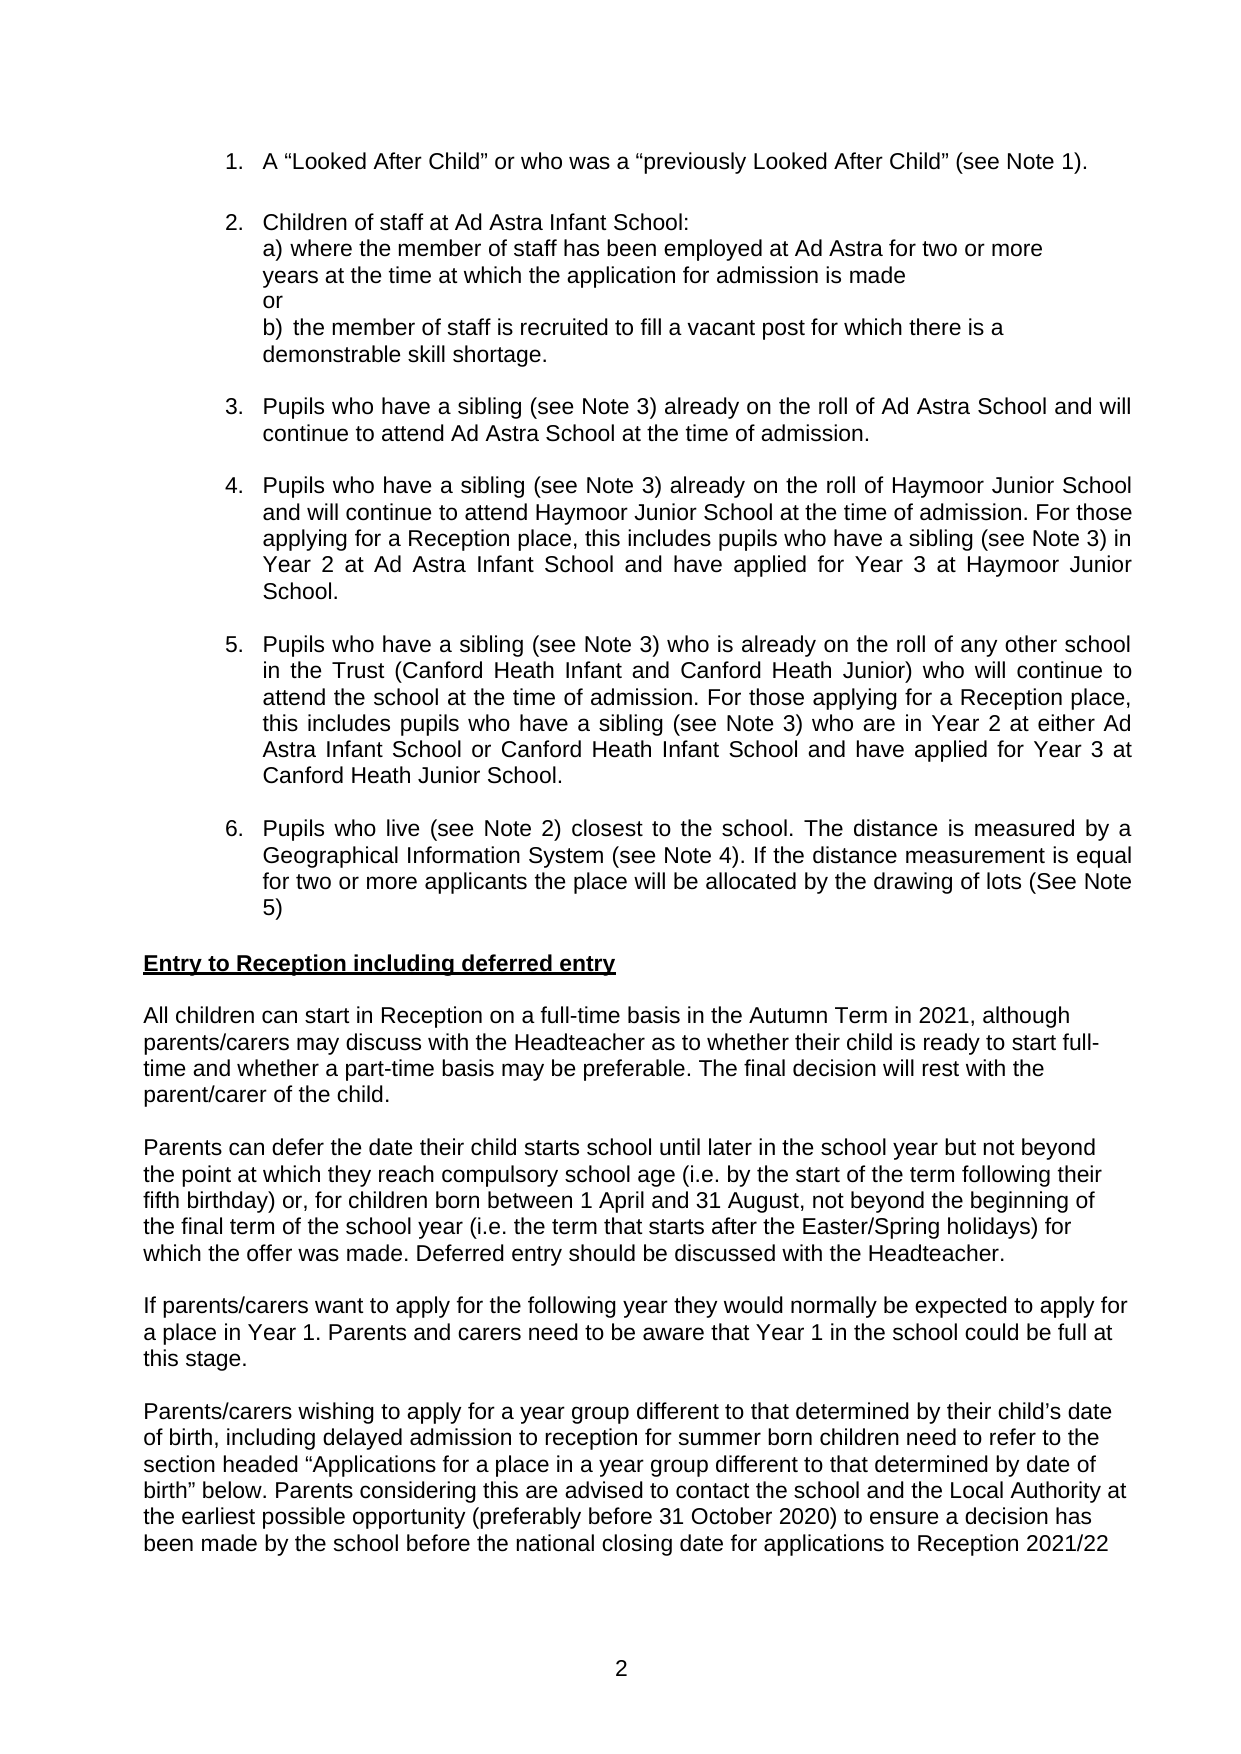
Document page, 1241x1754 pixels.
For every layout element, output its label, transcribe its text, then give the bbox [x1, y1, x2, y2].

list A “Looked After Child” or who was a “previously Looked After Child” (see Note 1). [225, 148, 1155, 174]
list Pupils who have a sibling (see Note 3) already on the roll of Ad Astra School and will continue to attend Ad Astra School at the time of admission. [225, 393, 1133, 446]
text All children can start in Reception on a full-time basis in the Autumn Term in 2021, although parents/carers may discuss with the Headteacher as to whether their child is ready to start full- time and whether a part-time basis may be preferable. The final decision will rest with the parent/carer of the child. [143, 1002, 1101, 1108]
text If parents/carers want to apply for the following year they would normally be expected to apply for a place in Year 1. Parents and carers need to be aware that Year 1 in the school could be full at this stage. [143, 1292, 1129, 1371]
text or [262, 288, 1155, 314]
list Pupils who have a sibling (see Note 3) already on the roll of Haymoor Junior School and will continue to attend Haymoor Junior School at the time of admission. For those applying for a Reception place, this includes pupils who have a sibling (see Note 3) in Year 2 at Ad Astra Infant School and have applied for Year 3 at Haymoor Junior School. [225, 472, 1133, 604]
text Parents/carers wishing to apply for a year group different to that determined by their child’s date of birth, including delayed admission to reception for summer born children need to refer to the section headed “Applications for a place in a year group different to that determined by date of birth” below. Parents considering this are advised to contact the school and the Local Authority at the earliest possible opportunity (preferably before 31 October 2020) to ensure a decision has been made by the school before the national closing date for applications to Reception 2021/22 [143, 1398, 1128, 1556]
list Pupils who have a sibling (see Note 3) who is already on the roll of any other school in the Trust (Canford Heath Infant and Canford Heath Junior) who will continue to attend the school at the time of admission. For those applying for a Reception place, this includes pupils who have a sibling (see Note 3) who are in Year 2 at either Ad Astra Infant School or Canford Heath Infant School and have applied for Year 3 at Canford Heath Junior School. [225, 631, 1133, 789]
list Children of staff at Ad Astra Infant School: [225, 209, 1155, 235]
text Parents can defer the date their child starts school until later in the school year but not beyond the point at which they reach compulsory school age (i.e. by the start of the term following their fifth birthday) or, for children born between 1 April and 31 August, not beyond the beginning of the final term of the school year (i.e. the term that starts after the Easter/Spring holidays) for which the offer was made. Deferred entry should be discussed with the Headteacher. [143, 1134, 1104, 1266]
list where the member of staff has been employed at Ad Astra for two or more years at the time at which the application for admission is made [262, 235, 1053, 288]
list Pupils who live (see Note 2) closest to the school. The distance is measured by a Geographical Information System (see Note 4). If the distance measurement is equal for two or more applicants the place will be allocated by the drawing of lots (See Note 5) [225, 815, 1133, 921]
subtitle Entry to Reception including deferred entry [143, 949, 1155, 976]
list the member of staff is recruited to fill a vacant post for which there is a demonstrable skill shortage. [262, 314, 1052, 367]
